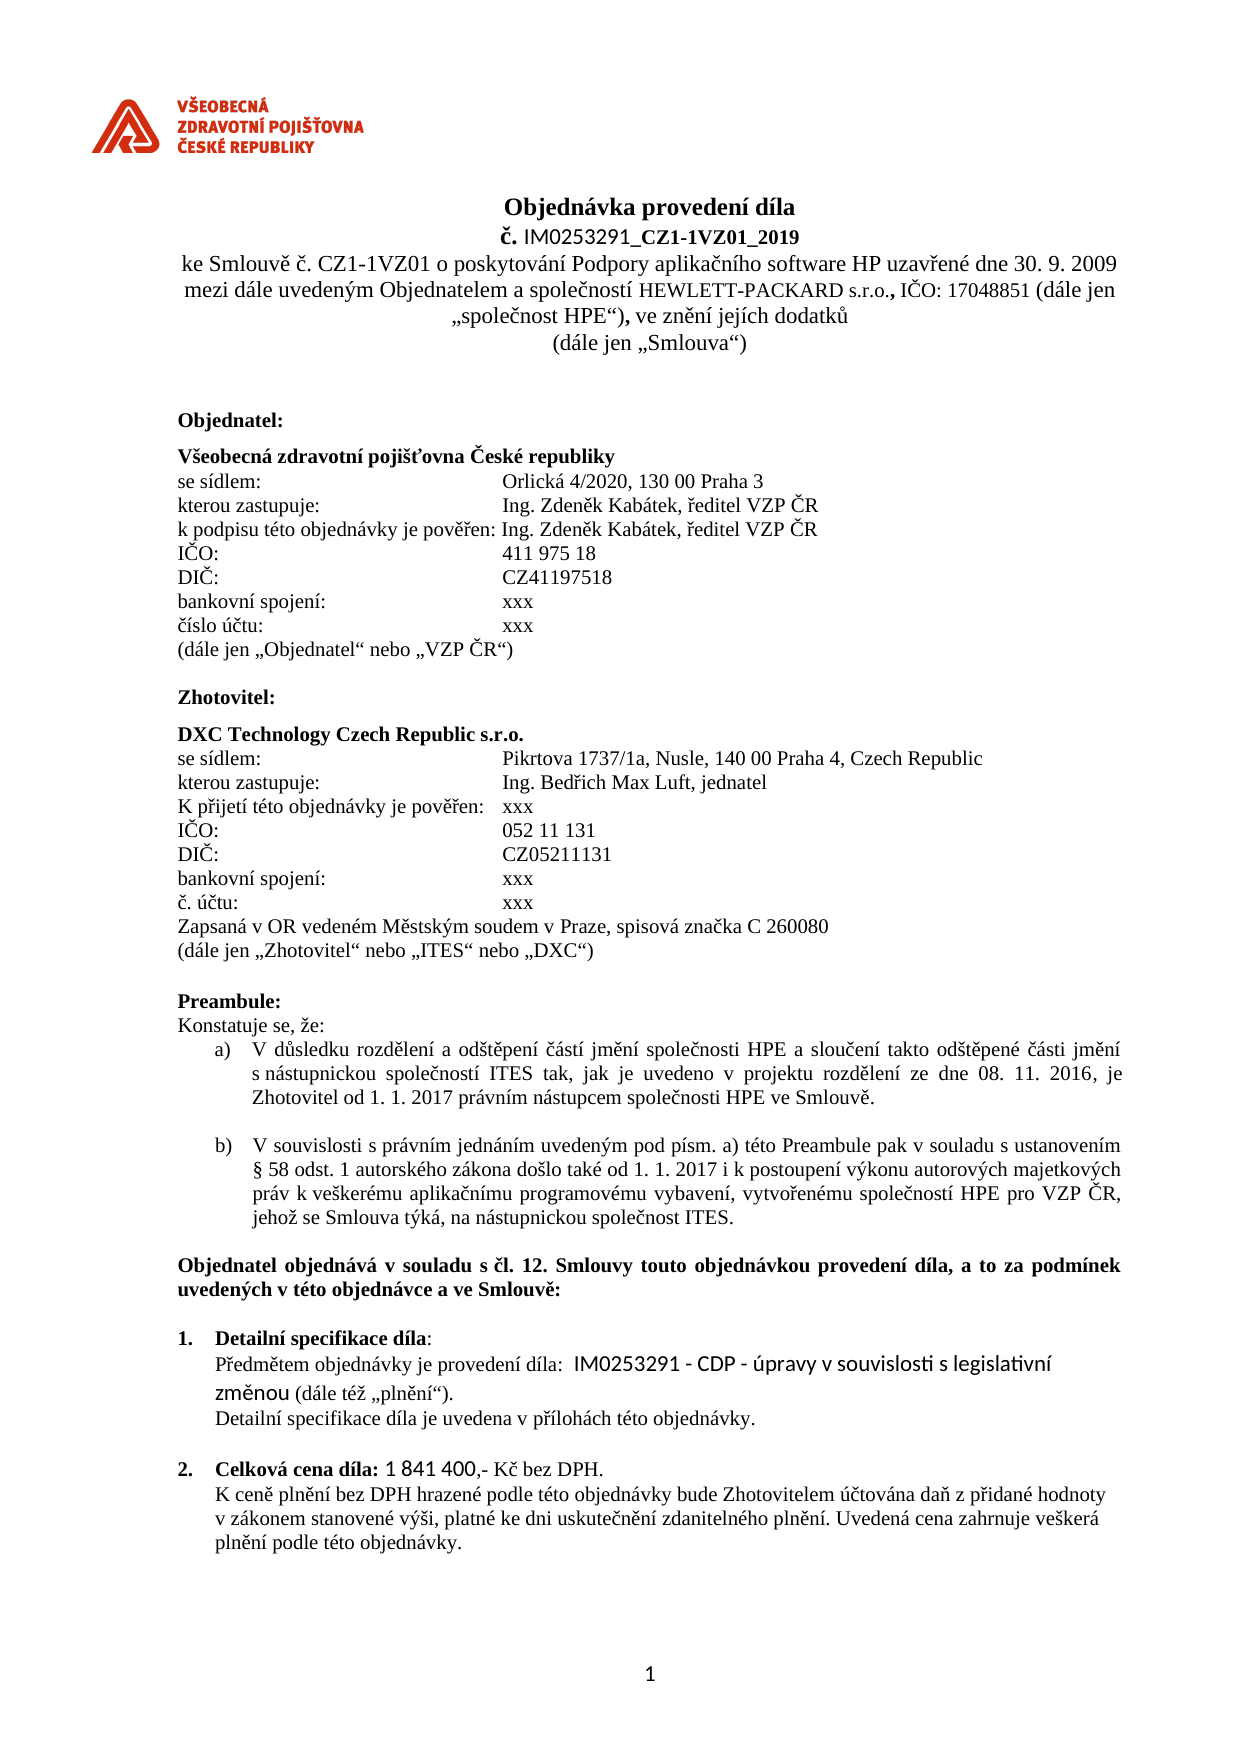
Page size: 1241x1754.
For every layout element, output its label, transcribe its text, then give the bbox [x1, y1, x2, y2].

text ke Smlouvě č. CZ1-1VZ01 o poskytování Podpory aplikačního software HP uzavřené dne 30. 9. 2009 mezi dále uvedeným Objednatelem a společností HEWLETT-PACKARD s.r.o., IČO: 17048851 (dále jen „společnost HPE“), ve znění jejích dodatků (dále jen „Smlouva“) [177, 250, 1122, 355]
text se sídlem: Pikrtova 1737/1a, Nusle, 140 00 Praha 4, Czech Republic [177, 746, 1122, 770]
text kterou zastupuje: Ing. Bedřich Max Luft, jednatel [177, 770, 1122, 794]
list V souvislosti s právním jednáním uvedeným pod písm. a) této Preambule pak v souladu s ustanovením § 58 odst. 1 autorského zákona došlo také od 1. 1. 2017 i k postoupení výkonu autorových majetkových práv k veškerému aplikačnímu programovému vybavení, vytvořenému společností HPE pro VZP ČR, jehož se Smlouva týká, na nástupnickou společnost ITES. [215, 1133, 1122, 1229]
text č. _CZ1-1VZ01_ [177, 221, 1122, 250]
text Všeobecná zdravotní pojišťovna České republiky [177, 444, 1122, 468]
text bankovní spojení: xxx [177, 589, 1122, 613]
text k podpisu této objednávky je pověřen: [177, 517, 1122, 541]
text Objednatel: [177, 408, 1122, 432]
list Detailní specifikace díla: Předmětem objednávky je provedení díla: (dále též „plnění“). [177, 1326, 1122, 1406]
text DXC Technology Czech Republic s.r.o. [177, 722, 1122, 746]
text IČO: 052 11 131 [177, 818, 1122, 842]
text kterou zastupuje: Ing. Zdeněk Kabátek, ředitel VZP ČR [177, 493, 1122, 517]
text Objednatel objednává v souladu s čl. 12. Smlouvy touto objednávkou provedení díla, a to za podmínek uvedených v této objednávce a ve Smlouvě: [177, 1253, 1122, 1301]
text Preambule: [177, 989, 1122, 1013]
text číslo účtu: xxx [177, 613, 1122, 637]
text (dále jen „Zhotovitel“ nebo „ITES“ nebo „DXC“) [177, 938, 1122, 962]
text (dále jen „Objednatel“ nebo „VZP ČR“) [177, 637, 1122, 661]
text se sídlem: Orlická 4/2020, 130 00 Praha 3 [177, 468, 1122, 493]
text bankovní spojení: xxx [177, 866, 1122, 890]
list Detailní specifikace díla je uvedena v přílohách této objednávky. [215, 1406, 1122, 1430]
picture [91, 96, 364, 153]
list K ceně plnění bez DPH hrazené podle této objednávky bude Zhotovitelem účtována daň z přidané hodnoty v zákonem stanovené výši, platné ke dni uskutečnění zdanitelného plnění. Uvedená cena zahrnuje veškerá plnění podle této objednávky. [215, 1482, 1122, 1554]
text DIČ: CZ41197518 [177, 565, 1122, 589]
text DIČ: CZ05211131 [177, 842, 1122, 866]
text Objednávka provedení díla [177, 192, 1122, 221]
text Zapsaná v OR vedeném Městským soudem v Praze, spisová značka C 260080 [177, 914, 1122, 938]
text Konstatuje se, že: [177, 1013, 1122, 1037]
text č. účtu: xxx [177, 890, 1122, 914]
text Zhotovitel: [177, 685, 1122, 709]
text IČO: 411 975 18 [177, 541, 1122, 565]
list V důsledku rozdělení a odštěpení částí jmění společnosti HPE a sloučení takto odštěpené části jmění s nástupnickou společností ITES tak, jak je uvedeno v projektu rozdělení ze dne 08. 11. 2016, je Zhotovitel od 1. 1. 2017 právním nástupcem společnosti HPE ve Smlouvě. [214, 1037, 1122, 1109]
text K přijetí této objednávky je pověřen: xxx [177, 794, 1122, 818]
list Celková cena díla: ,- Kč bez DPH. [177, 1454, 1122, 1482]
